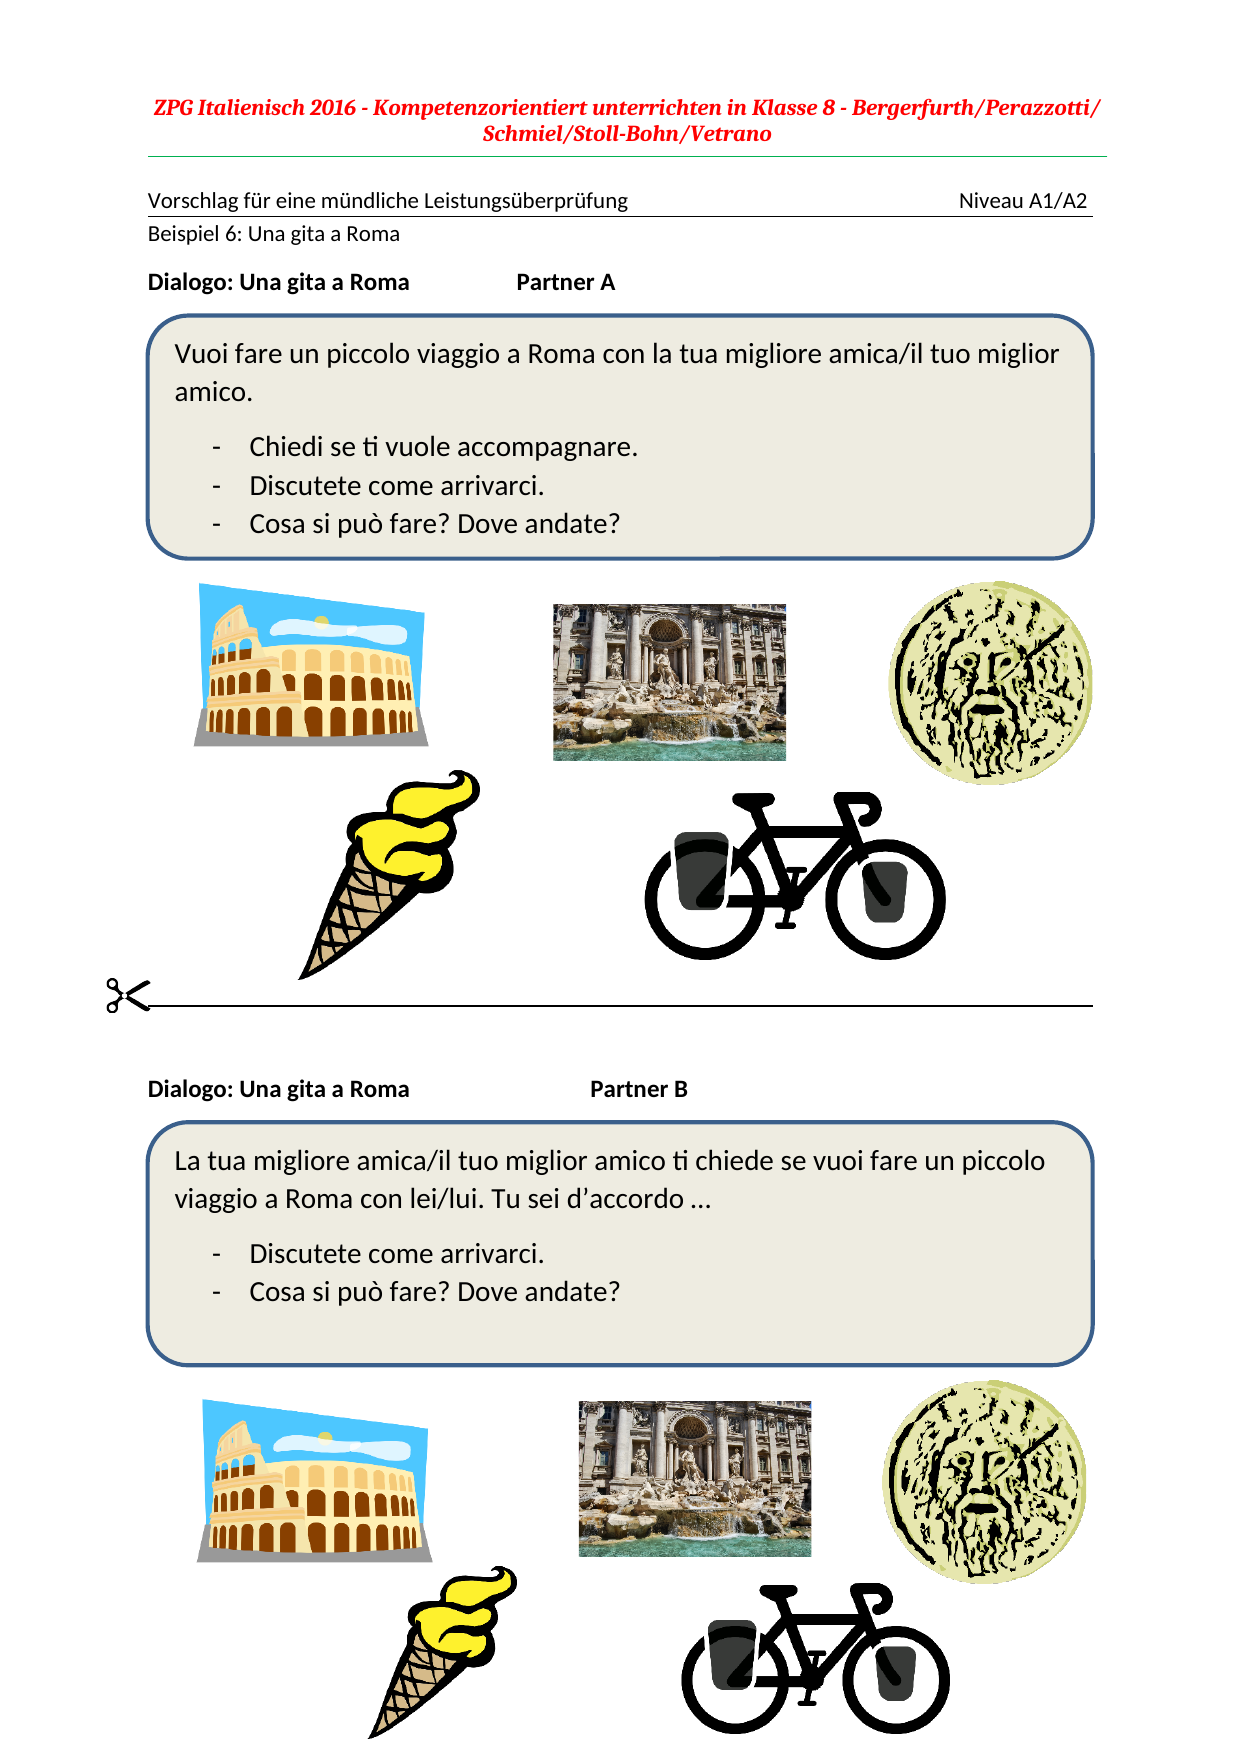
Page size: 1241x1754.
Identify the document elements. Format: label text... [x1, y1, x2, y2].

picture [578, 1401, 812, 1557]
text Vorschlag für eine mündliche Leistungsüberprüfung Niveau A1/A2 [148, 186, 1093, 216]
picture [101, 975, 151, 1013]
picture [553, 604, 787, 761]
picture [623, 792, 967, 960]
picture [662, 1380, 1087, 1734]
picture [190, 575, 432, 752]
picture [194, 1391, 521, 1739]
text Dialogo: Una gita a Roma Partner B [148, 1073, 1093, 1103]
picture [888, 581, 1093, 785]
text Dialogo: Una gita a Roma Partner A [148, 266, 1093, 297]
text Beispiel 6: Una gita a Roma [148, 219, 1093, 247]
picture [291, 770, 484, 980]
